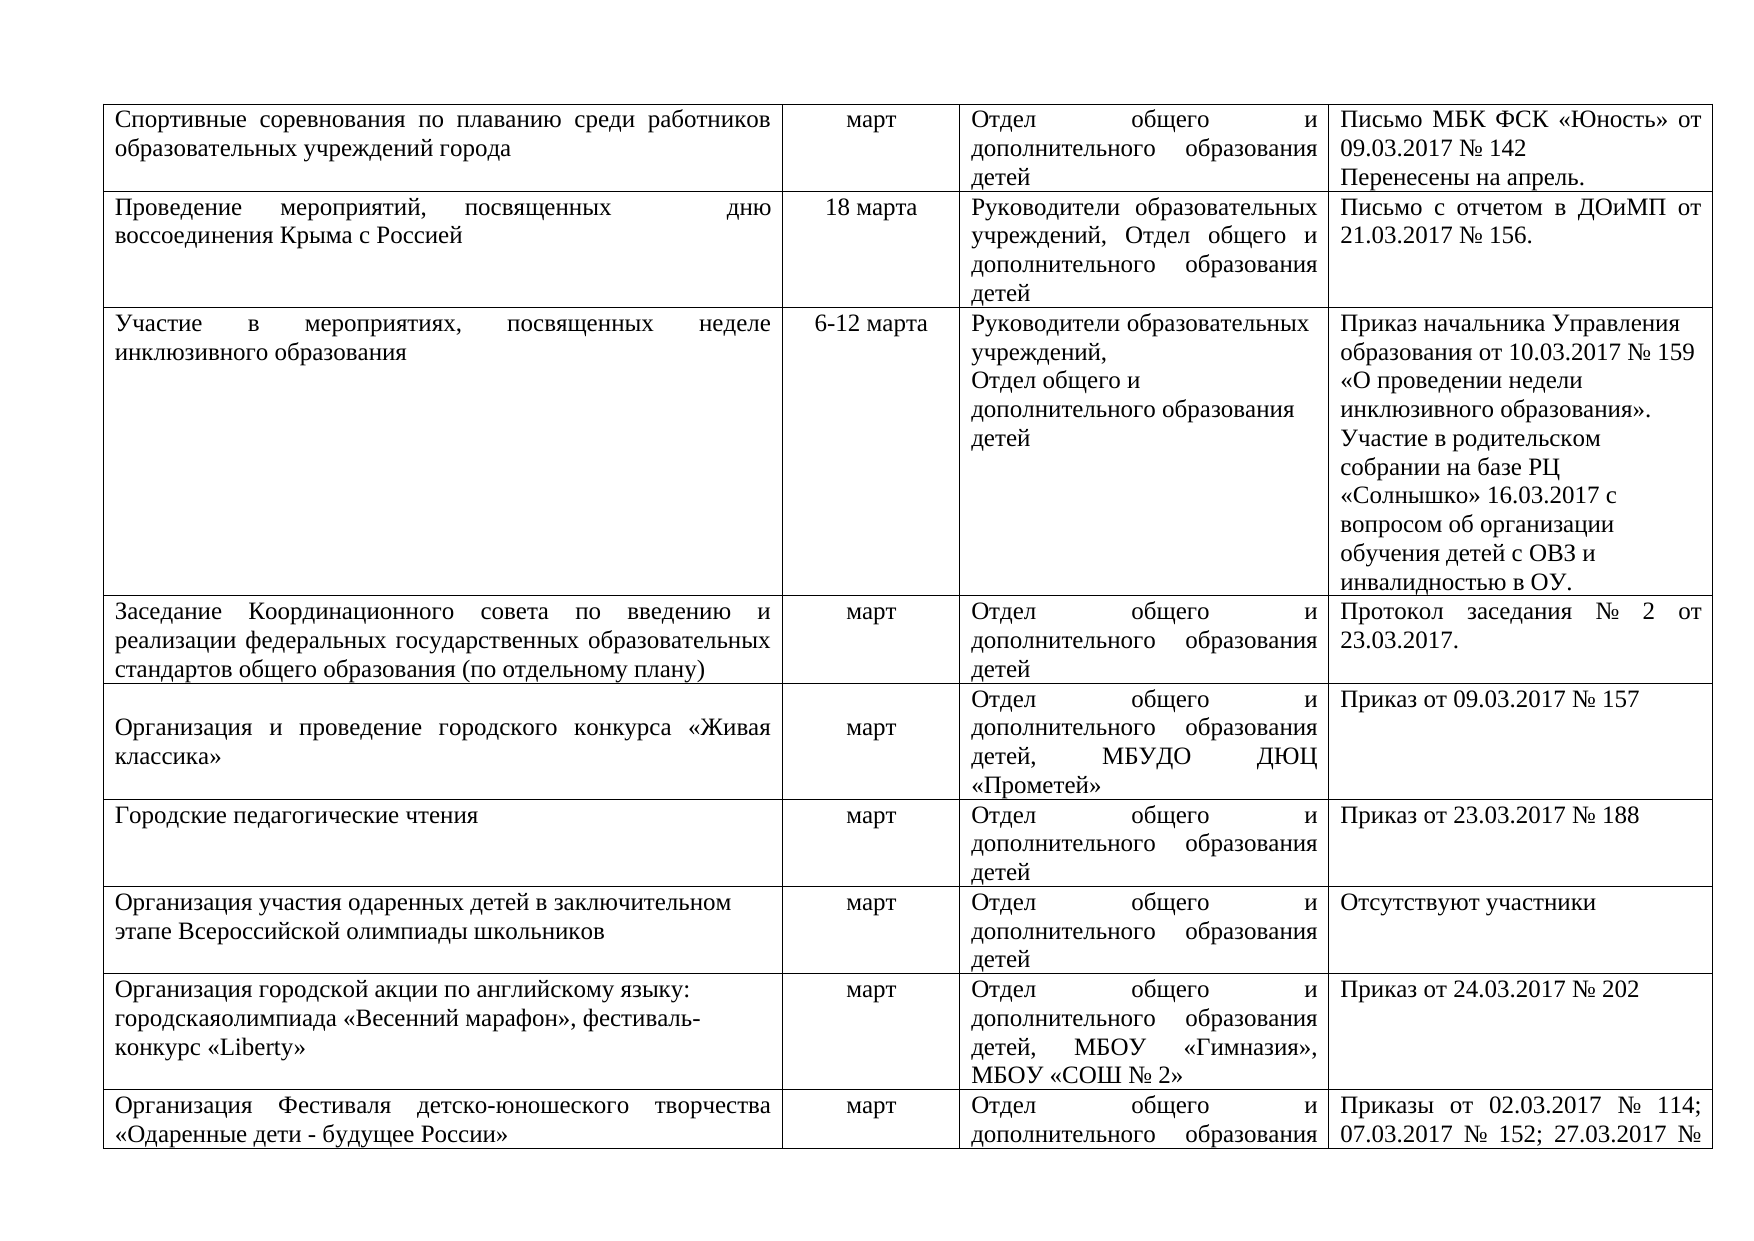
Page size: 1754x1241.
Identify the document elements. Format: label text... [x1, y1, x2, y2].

table_cell Письмо МБК ФСК «Юность» от 09.03.2017 № 142 Перенесены на апрель. [1329, 105, 1712, 191]
table_cell 6-12 марта [783, 308, 959, 595]
table_cell Приказ от 09.03.2017 № 157 [1329, 684, 1712, 799]
table_cell Отдел общего и дополнительного образования детей [960, 800, 1328, 886]
table_cell Приказ от 24.03.2017 № 202 [1329, 974, 1712, 1089]
table_cell 18 марта [783, 192, 959, 307]
table_cell Отдел общего и дополнительного образования детей [960, 887, 1328, 973]
table_cell Спортивные соревнования по плаванию среди работников образовательных учреждений города [104, 105, 782, 191]
table_cell Организация и проведение городского конкурса «Живая классика» [104, 684, 782, 799]
table_cell Организация городской акции по английскому языку: городскаяолимпиада «Весенний марафон», фестиваль-конкурс «Liberty» [104, 974, 782, 1089]
table_cell март [783, 887, 959, 973]
table_cell Отдел общего и дополнительного образования детей [960, 596, 1328, 683]
table_cell март [783, 800, 959, 886]
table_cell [1329, 1090, 1712, 1148]
table_cell Городские педагогические чтения [104, 800, 782, 886]
table_cell Организация участия одаренных детей в заключительном этапе Всероссийской олимпиады школьников [104, 887, 782, 973]
table_cell март [783, 105, 959, 191]
table_cell Отдел общего и дополнительного образования детей, МБОУ «Гимназия», МБОУ «СОШ № 2» [960, 974, 1328, 1089]
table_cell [960, 105, 1328, 191]
table_cell Приказ начальника Управления образования от 10.03.2017 № 159 «О проведении недели инклюзивного образования». Участие в родительском собрании на базе РЦ «Солнышко» 16.03.2017 с вопросом об организации обучения детей с ОВЗ и инвалидностью в ОУ. [1329, 308, 1712, 595]
table_cell март [783, 596, 959, 683]
table_cell Письмо с отчетом в ДОиМП от 21.03.2017 № 156. [1329, 192, 1712, 307]
table_cell Руководители образовательных учреждений, Отдел общего и дополнительного образования детей [960, 308, 1328, 595]
table_cell Руководители образовательных учреждений, Отдел общего и дополнительного образования детей [960, 192, 1328, 307]
table_cell Заседание Координационного совета по введению и реализации федеральных государственных образовательных стандартов общего образования (по отдельному плану) [104, 596, 782, 683]
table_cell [960, 1090, 1328, 1148]
table_cell Проведение мероприятий, посвященных дню воссоединения Крыма с Россией [104, 192, 782, 307]
table_cell март [783, 684, 959, 799]
table_cell Протокол заседания № 2 от 23.03.2017. [1329, 596, 1712, 683]
table_cell март [783, 974, 959, 1089]
table_cell март [783, 1090, 959, 1148]
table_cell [104, 1090, 782, 1148]
table_cell Отдел общего и дополнительного образования детей, МБУДО ДЮЦ «Прометей» [960, 684, 1328, 799]
table_cell Участие в мероприятиях, посвященных неделе инклюзивного образования [104, 308, 782, 595]
table_cell Отсутствуют участники [1329, 887, 1712, 973]
table_cell Приказ от 23.03.2017 № 188 [1329, 800, 1712, 886]
